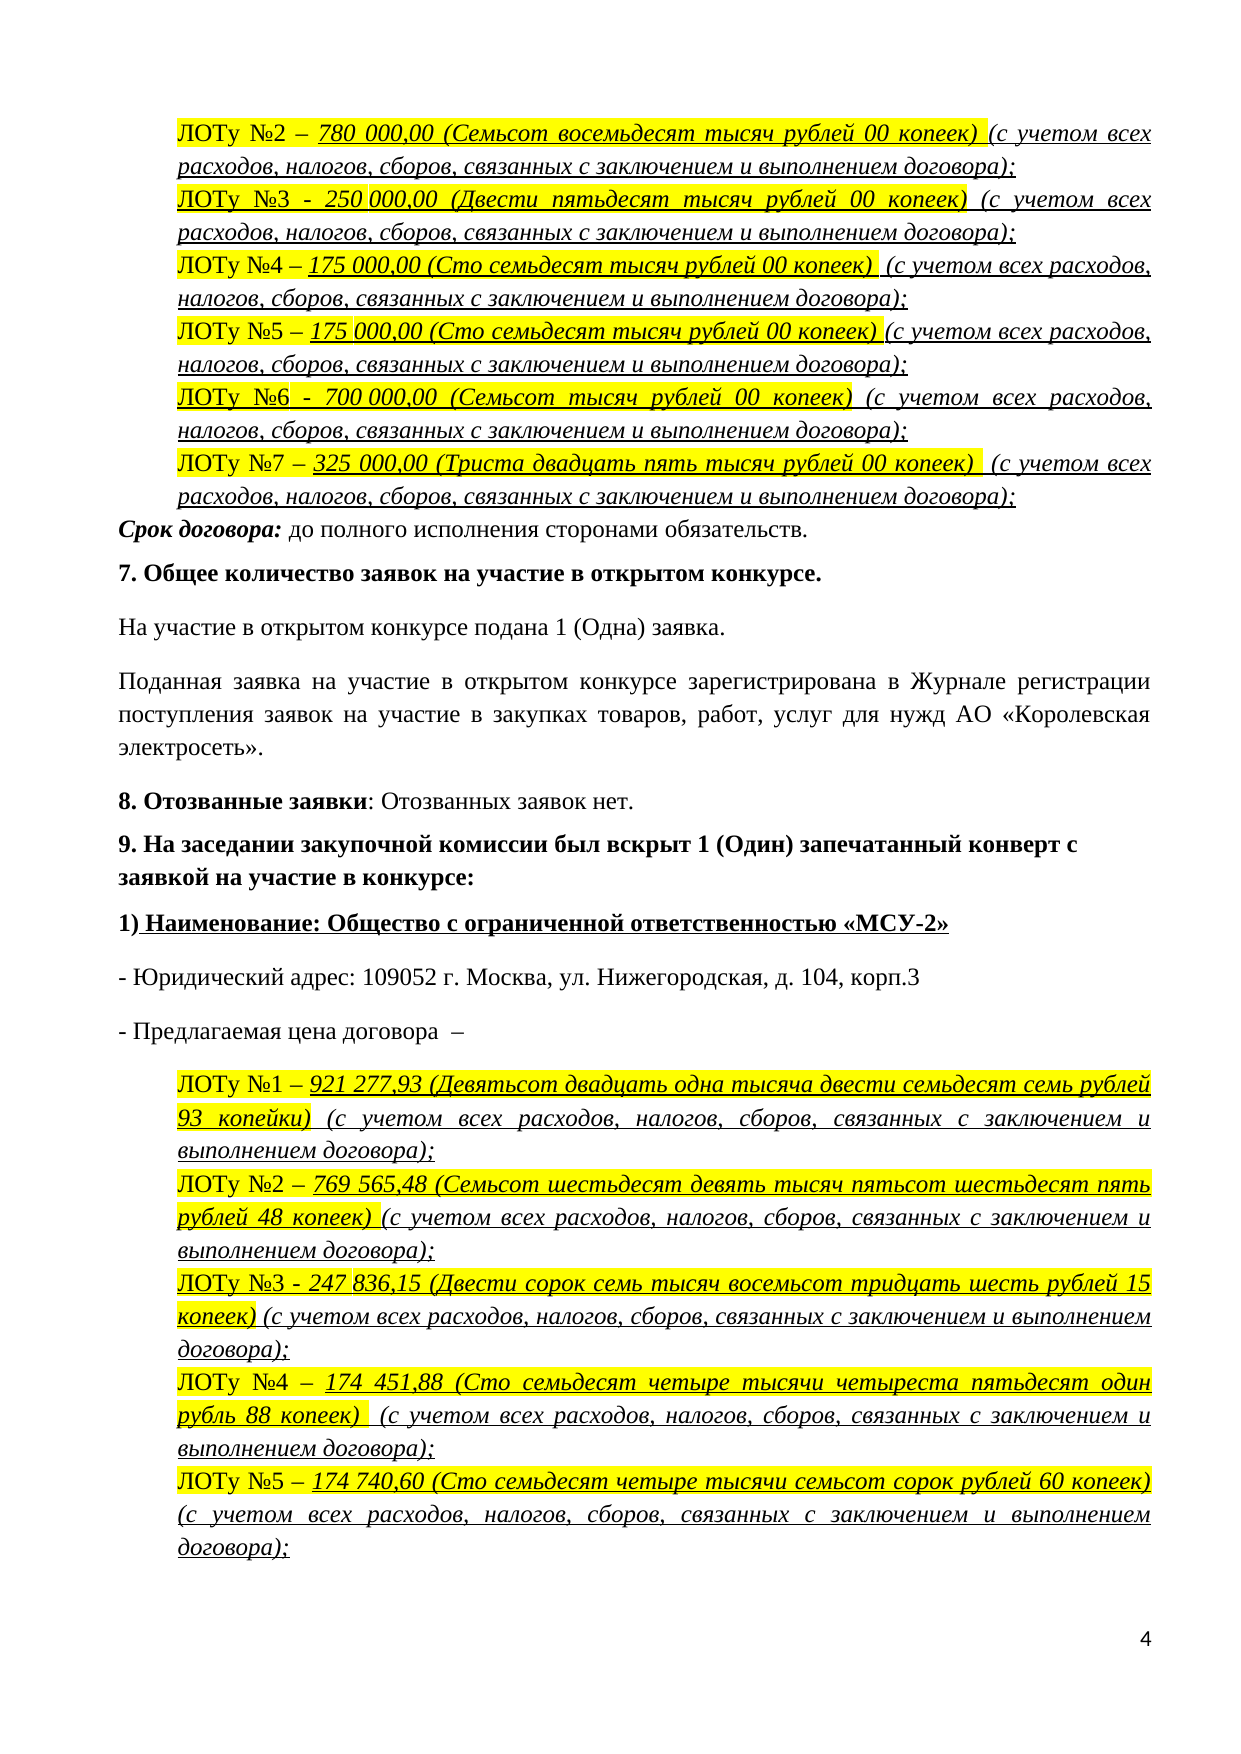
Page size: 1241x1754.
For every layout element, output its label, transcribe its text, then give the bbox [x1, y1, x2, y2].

text Срок договора: до полного исполнения сторонами обязательств. [118, 514, 1152, 543]
text 1) Наименование: Общество с ограниченной ответственностью «МСУ-2» [118, 908, 1152, 937]
text ЛОТу №3 - 247 836,15 (Двести сорок семь тысяч восемьсот тридцать шесть рублей 15 копеек) (с учетом всех расходов, налогов, сборов, связанных с заключением и выполнением договора); [177, 1294, 1152, 1326]
text - Юридический адрес: 109052 г. Москва, ул. Нижегородская, д. 104, корп.3 [118, 962, 1152, 991]
text На участие в открытом конкурсе подана 1 (Одна) заявка. [118, 612, 1152, 641]
text 8. Отозванные заявки: Отозванных заявок нет. [118, 786, 1152, 814]
text ЛОТу №4 – 174 451,88 (Сто семьдесят четыре тысячи четыреста пятьдесят один рубль 88 копеек) (с учетом всех расходов, налогов, сборов, связанных с заключением и выполнением договора); [177, 1396, 1152, 1462]
text ЛОТу №5 – 175 000,00 (Сто семьдесят тысяч рублей 00 копеек) (с учетом всех расходов, налогов, сборов, связанных с заключением и выполнением договора); [177, 316, 1152, 378]
text ЛОТу №4 – 175 000,00 (Сто семьдесят тысяч рублей 00 копеек) (с учетом всех расходов, налогов, сборов, связанных с заключением и выполнением договора); [177, 250, 1152, 312]
text ЛОТу №6 - 700 000,00 (Семьсот тысяч рублей 00 копеек) (с учетом всех расходов, налогов, сборов, связанных с заключением и выполнением договора); [177, 409, 1152, 444]
text ЛОТу №1 – 921 277,93 (Девятьсот двадцать одна тысяча двести семьдесят семь рублей 93 копейки) (с учетом всех расходов, налогов, сборов, связанных с заключением и выполнением договора); [177, 1069, 1152, 1164]
text Поданная заявка на участие в открытом конкурсе зарегистрирована в Журнале регистрации поступления заявок на участие в закупках товаров, работ, услуг для нужд АО «Королевская электросеть». [118, 666, 1152, 761]
text ЛОТу №5 – 174 740,60 (Сто семьдесят четыре тысячи семьсот сорок рублей 60 копеек) (с учетом всех расходов, налогов, сборов, связанных с заключением и выполнением договора); [177, 1494, 1152, 1561]
text 9. На заседании закупочной комиссии был вскрыт 1 (Один) запечатанный конверт с заявкой на участие в конкурсе: [118, 829, 1152, 891]
text ЛОТу №7 – 325 000,00 (Триста двадцать пять тысяч рублей 00 копеек) (с учетом всех расходов, налогов, сборов, связанных с заключением и выполнением договора); [177, 448, 1152, 510]
text ЛОТу №3 - 247 836,15 (Двести сорок семь тысяч восемьсот тридцать шесть рублей 15 копеек) (с учетом всех расходов, налогов, сборов, связанных с заключением и выполнением договора); [177, 1327, 1152, 1362]
text - Предлагаемая цена договора – [118, 1016, 1152, 1044]
text ЛОТу №2 – 769 565,48 (Семьсот шестьдесят девять тысяч пятьсот шестьдесят пять рублей 48 копеек) (с учетом всех расходов, налогов, сборов, связанных с заключением и выполнением договора); [177, 1197, 1152, 1263]
text 7. Общее количество заявок на участие в открытом конкурсе. [118, 558, 1152, 587]
text ЛОТу №2 – 780 000,00 (Семьсот восемьдесят тысяч рублей 00 копеек) (с учетом всех расходов, налогов, сборов, связанных с заключением и выполнением договора); [177, 118, 1152, 180]
text ЛОТу №3 - 250 000,00 (Двести пятьдесят тысяч рублей 00 копеек) (с учетом всех расходов, налогов, сборов, связанных с заключением и выполнением договора); [177, 184, 1152, 246]
